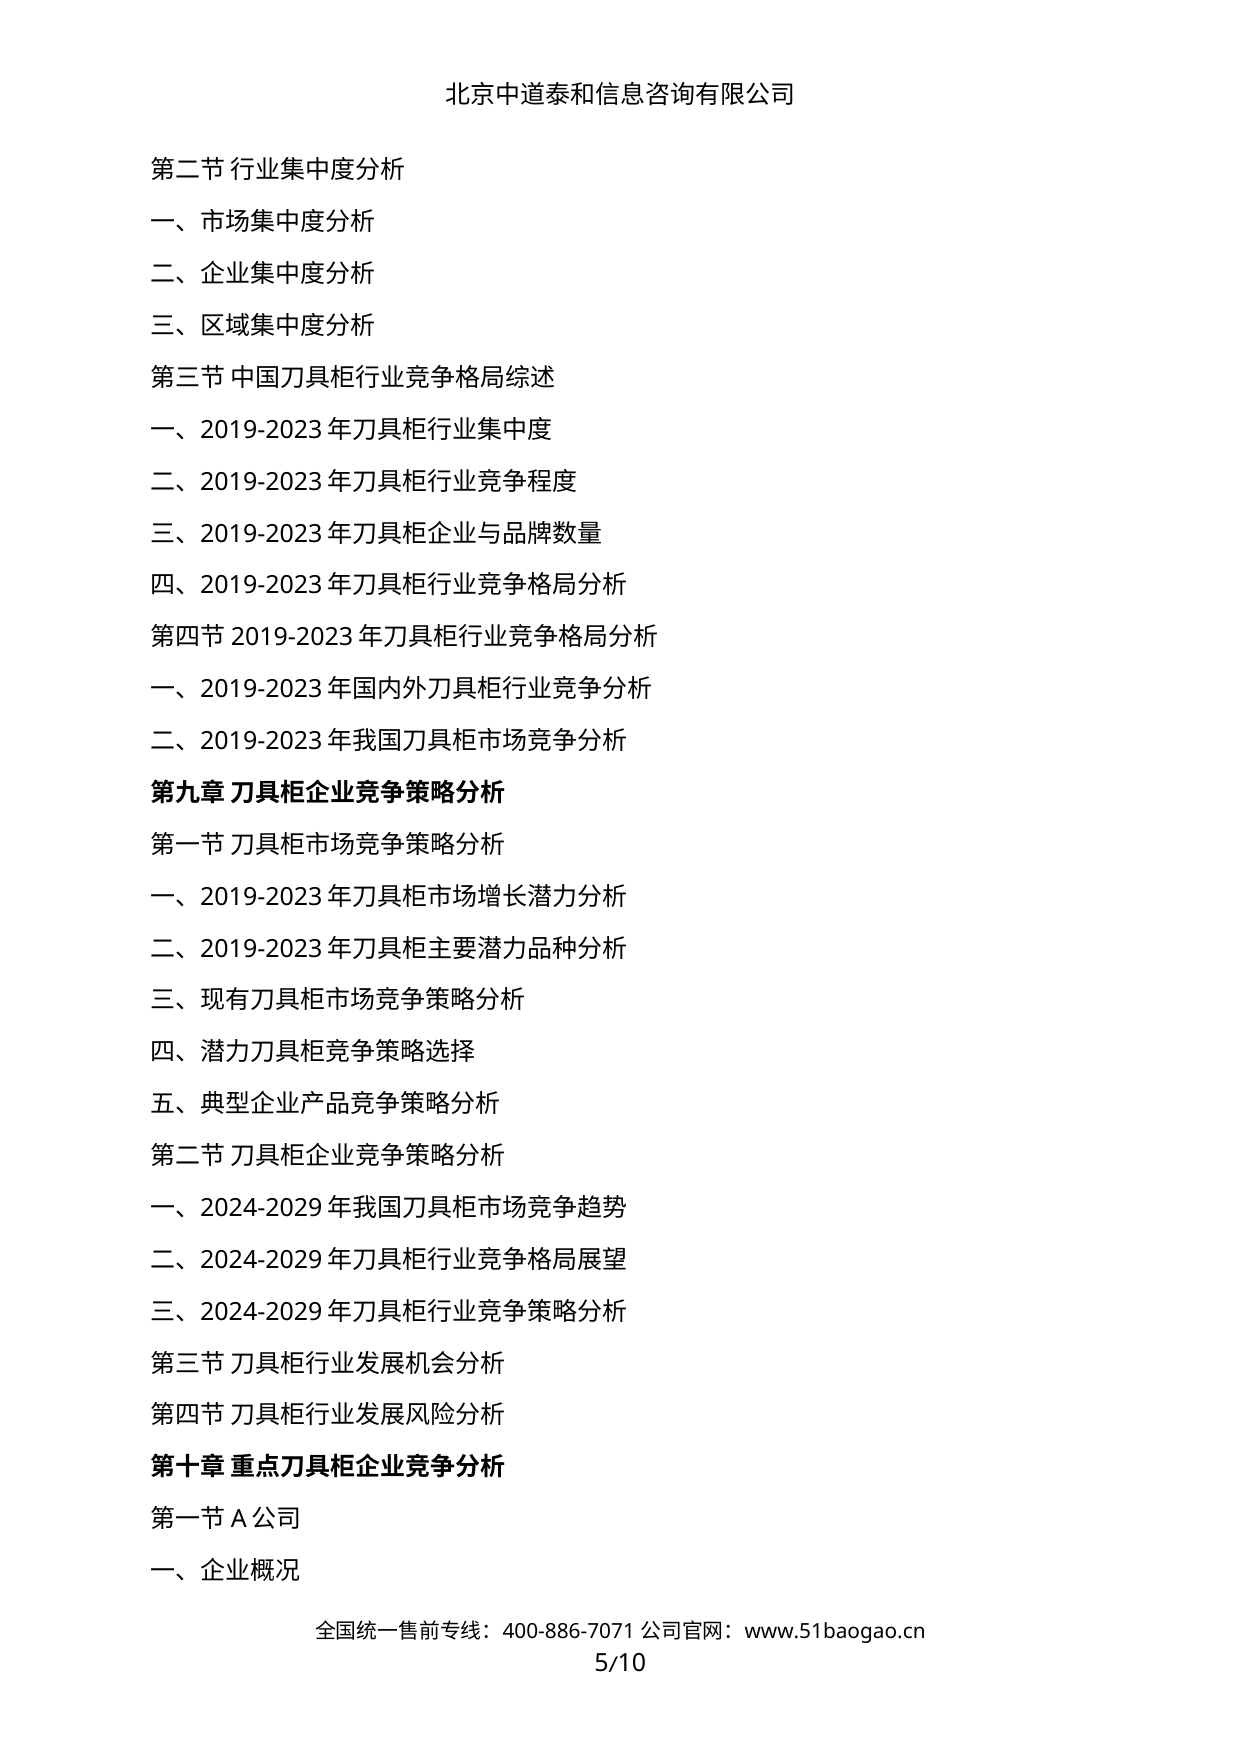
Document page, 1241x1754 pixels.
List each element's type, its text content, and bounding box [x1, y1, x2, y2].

text 二、2024-2029年刀具柜行业竞争格局展望 [150, 1239, 1090, 1276]
text 四、2019-2023年刀具柜行业竞争格局分析 [150, 565, 1090, 601]
text 三、区域集中度分析 [150, 306, 1090, 342]
text 一、2024-2029年我国刀具柜市场竞争趋势 [150, 1187, 1090, 1224]
text 三、2024-2029年刀具柜行业竞争策略分析 [150, 1291, 1090, 1327]
text 二、2019-2023年刀具柜行业竞争程度 [150, 461, 1090, 497]
text 一、2019-2023年国内外刀具柜行业竞争分析 [150, 669, 1090, 705]
text 第一节 A公司 [150, 1499, 1090, 1535]
text 三、现有刀具柜市场竞争策略分析 [150, 980, 1090, 1016]
text 一、2019-2023年刀具柜市场增长潜力分析 [150, 876, 1090, 912]
text 第十章 重点刀具柜企业竞争分析 [150, 1447, 1090, 1483]
text 第三节 中国刀具柜行业竞争格局综述 [150, 357, 1090, 394]
text 第二节 行业集中度分析 [150, 150, 1090, 186]
text 一、市场集中度分析 [150, 202, 1090, 238]
text 二、企业集中度分析 [150, 254, 1090, 290]
text 第三节 刀具柜行业发展机会分析 [150, 1343, 1090, 1379]
text 二、2019-2023年我国刀具柜市场竞争分析 [150, 721, 1090, 757]
text 第四节 2019-2023年刀具柜行业竞争格局分析 [150, 617, 1090, 653]
text 第九章 刀具柜企业竞争策略分析 [150, 772, 1090, 809]
text 一、企业概况 [150, 1551, 1090, 1587]
text 一、2019-2023年刀具柜行业集中度 [150, 409, 1090, 446]
text 第一节 刀具柜市场竞争策略分析 [150, 824, 1090, 861]
text 第二节 刀具柜企业竞争策略分析 [150, 1136, 1090, 1172]
text 三、2019-2023年刀具柜企业与品牌数量 [150, 513, 1090, 549]
text 二、2019-2023年刀具柜主要潜力品种分析 [150, 928, 1090, 964]
text 第四节 刀具柜行业发展风险分析 [150, 1395, 1090, 1431]
text 五、典型企业产品竞争策略分析 [150, 1084, 1090, 1120]
text 四、潜力刀具柜竞争策略选择 [150, 1032, 1090, 1068]
